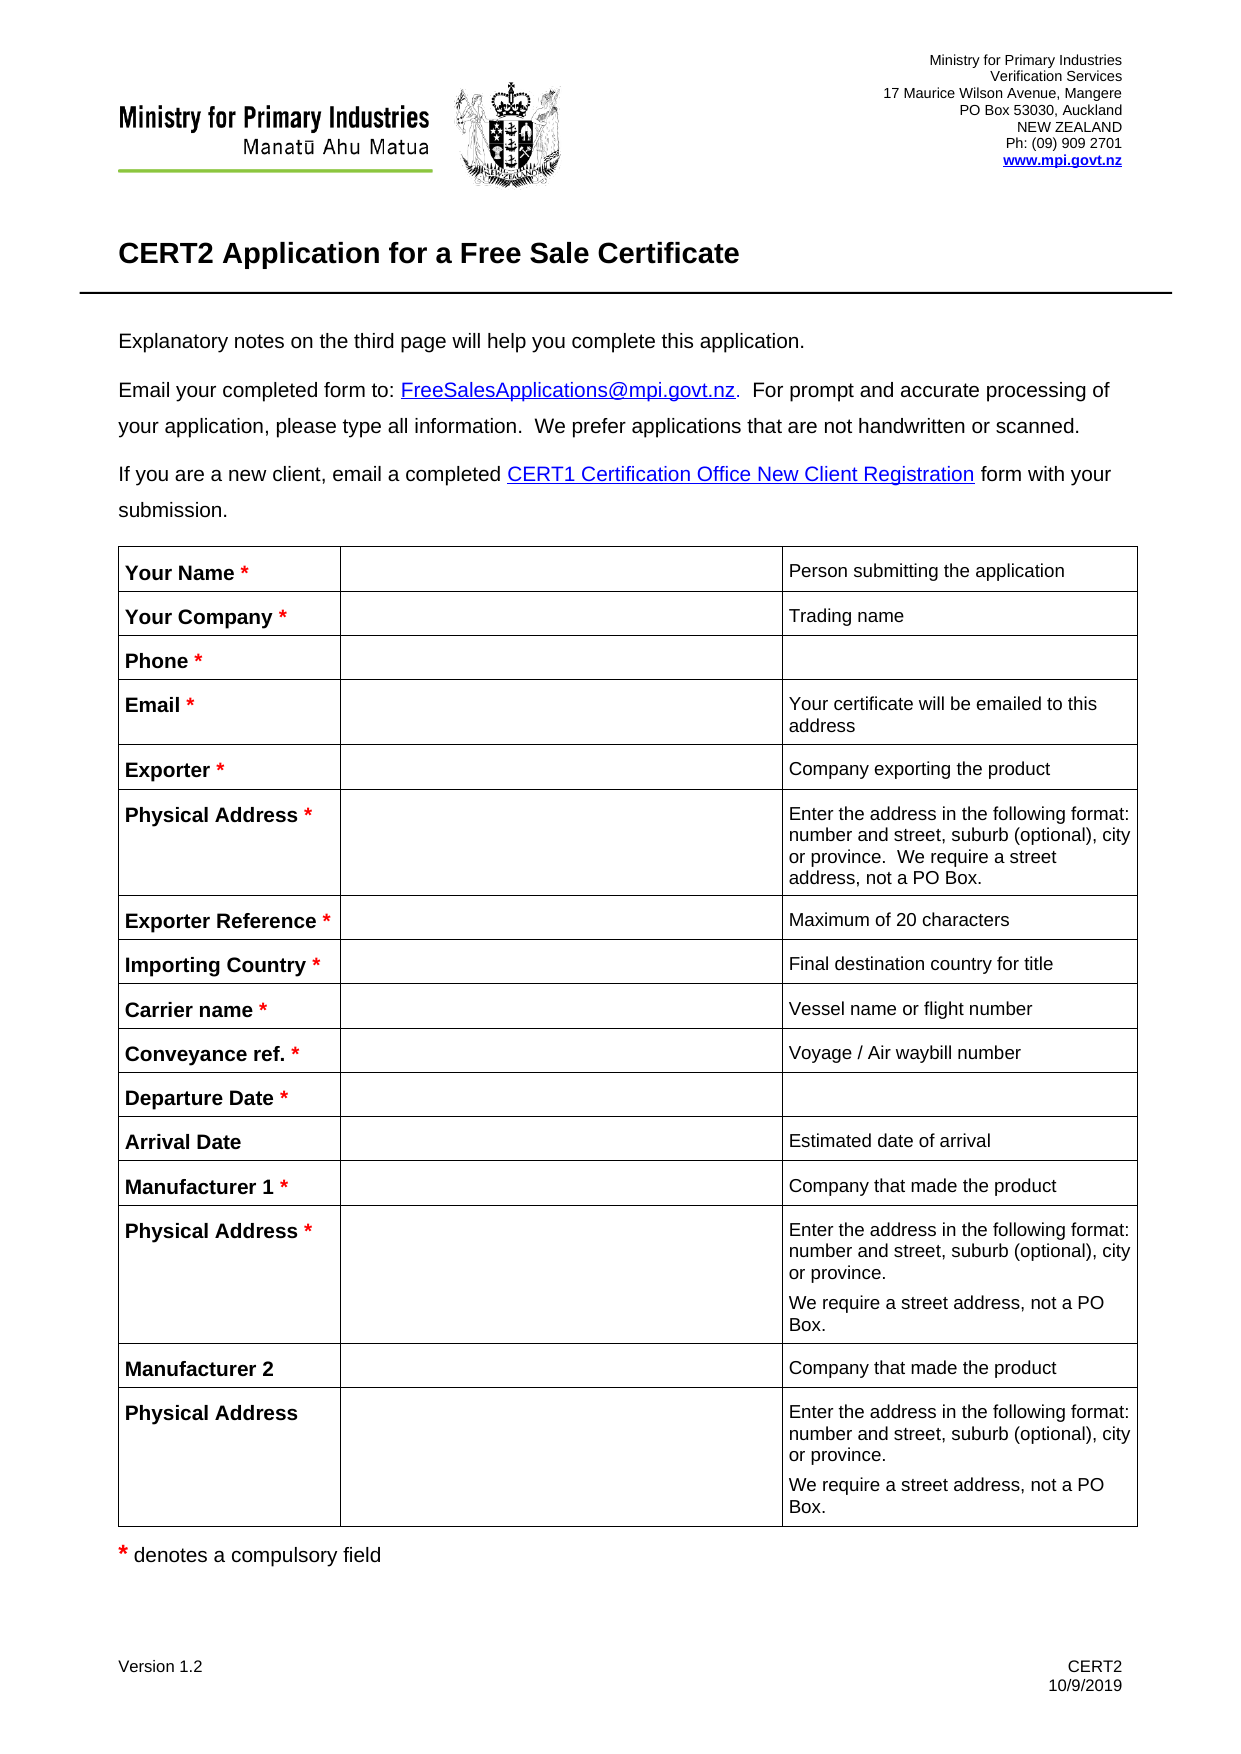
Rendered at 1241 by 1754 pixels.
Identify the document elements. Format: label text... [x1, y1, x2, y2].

table_cell [341, 1344, 782, 1387]
table_cell [341, 636, 782, 679]
table_cell [341, 940, 782, 983]
table_header [341, 547, 782, 591]
table_cell Company exporting the product [783, 745, 1137, 788]
text PO Box 53030, Auckland [562, 101, 1122, 118]
table_cell Your certificate will be emailed to this address [783, 680, 1137, 744]
table_cell Exporter Reference * [119, 896, 340, 939]
table_cell [341, 1073, 782, 1116]
table_cell Physical Address * [119, 790, 340, 895]
table_cell Final destination country for title [783, 940, 1137, 983]
table_cell [341, 1161, 782, 1205]
table_cell [341, 1117, 782, 1160]
table_cell Manufacturer 1 * [119, 1161, 340, 1205]
table_cell [341, 680, 782, 744]
table_cell Enter the address in the following format: number and street, suburb (optional), city or province. We require a street address, not a PO Box. [783, 790, 1137, 895]
table_cell [341, 984, 782, 1028]
table_cell Company that made the product [783, 1161, 1137, 1205]
table_cell Departure Date * [119, 1073, 340, 1116]
table_header Person submitting the application [783, 547, 1137, 591]
table_cell [341, 745, 782, 788]
text Verification Services [118, 68, 1122, 85]
text www.mpi.govt.nz [562, 152, 1122, 168]
table_cell Estimated date of arrival [783, 1117, 1137, 1160]
table_cell [783, 1073, 1137, 1116]
text 17 Maurice Wilson Avenue, Mangere [562, 85, 1122, 101]
table_cell [341, 1029, 782, 1072]
table_cell Arrival Date [119, 1117, 340, 1160]
text CERT2 Application for a Free Sale Certificate [118, 236, 1122, 269]
table_cell Email * [119, 680, 340, 744]
table_cell Maximum of 20 characters [783, 896, 1137, 939]
table_cell Enter the address in the following format: number and street, suburb (optional), city or province. We require a street address, not a PO Box. [783, 1388, 1137, 1526]
table_cell [341, 592, 782, 635]
text Ph: (09) 909 2701 [562, 135, 1122, 152]
table_cell Enter the address in the following format: number and street, suburb (optional), city or province. We require a street address, not a PO Box. [783, 1206, 1137, 1342]
table_cell Voyage / Air waybill number [783, 1029, 1137, 1072]
text * denotes a compulsory field [118, 1539, 1122, 1568]
table_cell Physical Address [119, 1388, 340, 1526]
table_cell Vessel name or flight number [783, 984, 1137, 1028]
table_cell Phone * [119, 636, 340, 679]
table_cell Your Company * [119, 592, 340, 635]
table_cell [341, 896, 782, 939]
table_cell [341, 790, 782, 895]
table_cell [341, 1388, 782, 1526]
table_cell Manufacturer 2 [119, 1344, 340, 1387]
text Explanatory notes on the third page will help you complete this application. [118, 329, 1122, 353]
table_cell [783, 636, 1137, 679]
text Ministry for Primary Industries [118, 51, 1122, 68]
table_cell Company that made the product [783, 1344, 1137, 1387]
table_cell Exporter * [119, 745, 340, 788]
table_cell Importing Country * [119, 940, 340, 983]
text Email your completed form to: FreeSalesApplications@mpi.govt.nz. For prompt and accurate processing of your application, please type all information. We prefer applications that are not handwritten or scanned. [118, 377, 1122, 437]
picture [118, 80, 562, 190]
table_cell Conveyance ref. * [119, 1029, 340, 1072]
table_header Your Name * [119, 547, 340, 591]
text If you are a new client, email a completed CERT1 Certification Office New Client Registration form with your submission. [118, 462, 1122, 522]
table_cell Carrier name * [119, 984, 340, 1028]
text NEW ZEALAND [562, 118, 1122, 135]
table_cell [341, 1206, 782, 1342]
table_cell Physical Address * [119, 1206, 340, 1342]
table_cell Trading name [783, 592, 1137, 635]
